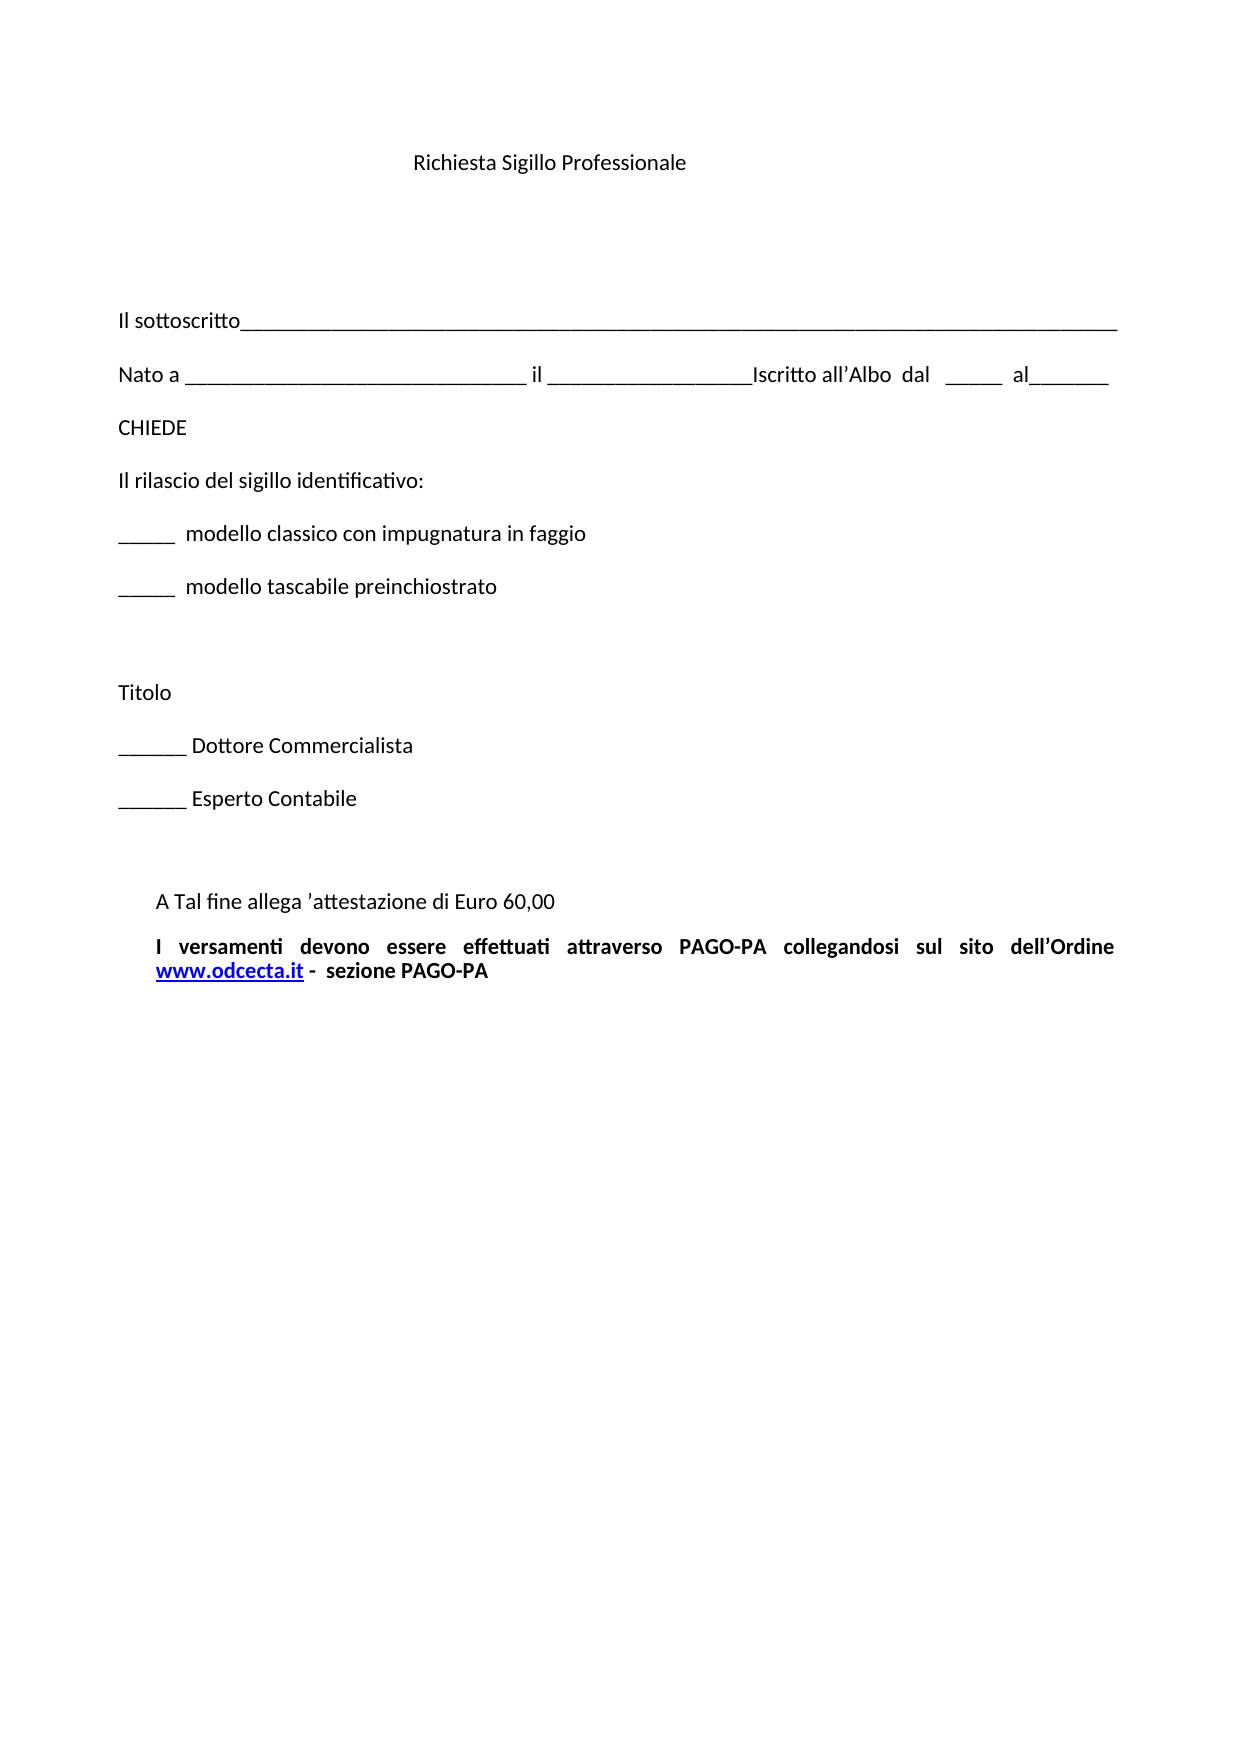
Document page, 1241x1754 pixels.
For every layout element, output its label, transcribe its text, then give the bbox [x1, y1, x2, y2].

text CHIEDE [118, 413, 1122, 441]
text I versamenti devono essere effettuati attraverso PAGO-PA collegandosi sul sito dell’Ordine www.odcecta.it - sezione PAGO-PA [156, 935, 1116, 983]
text Titolo [118, 678, 1122, 706]
text Il sottoscritto_____________________________________________________________________________ [118, 307, 1122, 335]
text Richiesta Sigillo Professionale [118, 148, 1122, 176]
text _____ modello tascabile preinchiostrato [118, 572, 1122, 600]
text ______ Esperto Contabile [118, 784, 1122, 812]
text Il rilascio del sigillo identificativo: [118, 466, 1122, 494]
text ______ Dottore Commercialista [118, 731, 1122, 759]
text Nato a ______________________________ il __________________Iscritto all’Albo dal _____ al_______ [118, 360, 1122, 388]
text _____ modello classico con impugnatura in faggio [118, 519, 1122, 547]
text A Tal fine allega ’attestazione di Euro 60,00 [156, 890, 1116, 914]
